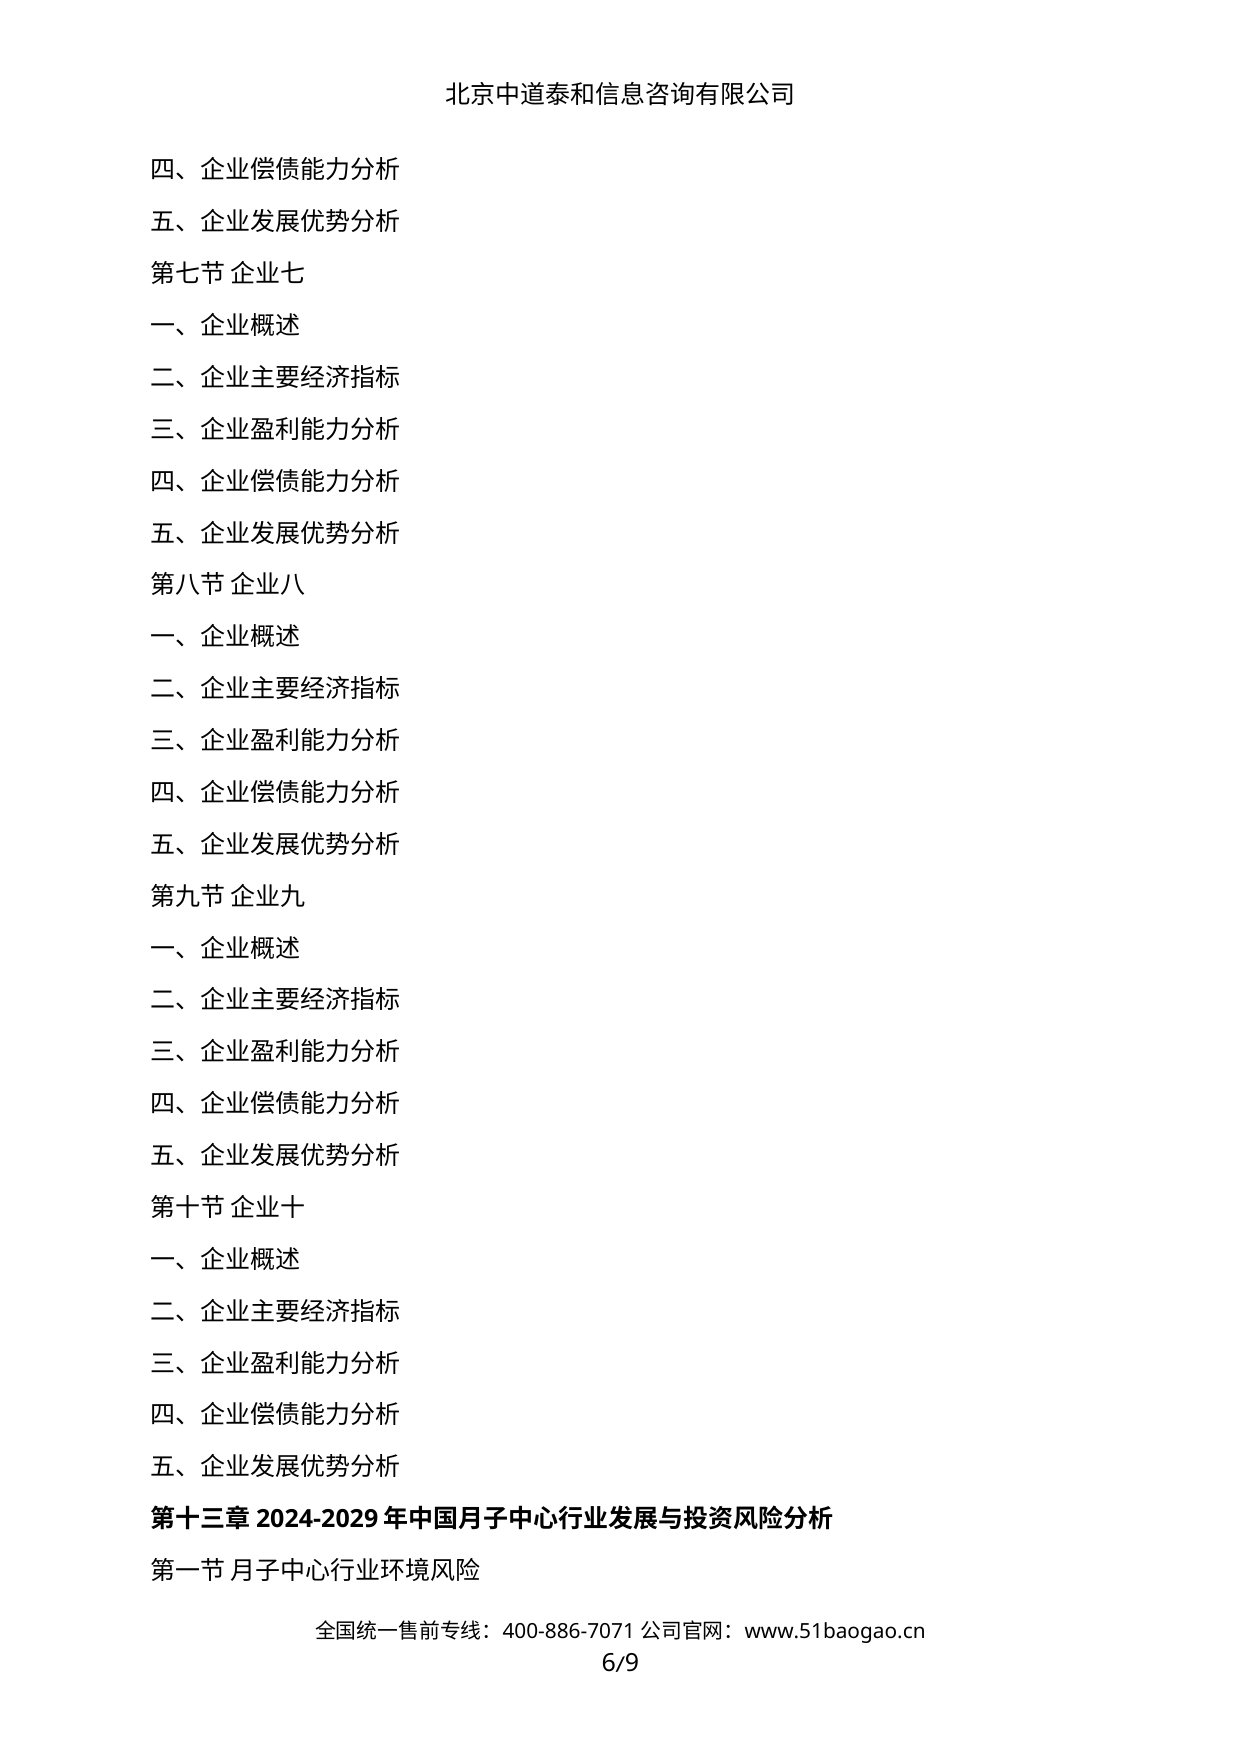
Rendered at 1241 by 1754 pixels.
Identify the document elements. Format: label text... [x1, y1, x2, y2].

text 二、企业主要经济指标 [150, 669, 1090, 705]
text 一、企业概述 [150, 617, 1090, 653]
text 五、企业发展优势分析 [150, 202, 1090, 238]
text 三、企业盈利能力分析 [150, 1343, 1090, 1379]
text 五、企业发展优势分析 [150, 513, 1090, 549]
text 第九节 企业九 [150, 876, 1090, 912]
text 第七节 企业七 [150, 254, 1090, 290]
text 三、企业盈利能力分析 [150, 1032, 1090, 1068]
text 四、企业偿债能力分析 [150, 1395, 1090, 1431]
text 一、企业概述 [150, 928, 1090, 964]
text 二、企业主要经济指标 [150, 980, 1090, 1016]
text 五、企业发展优势分析 [150, 1136, 1090, 1172]
text 四、企业偿债能力分析 [150, 461, 1090, 497]
text 五、企业发展优势分析 [150, 824, 1090, 861]
text 四、企业偿债能力分析 [150, 772, 1090, 809]
text 二、企业主要经济指标 [150, 357, 1090, 394]
text 第一节 月子中心行业环境风险 [150, 1551, 1090, 1587]
text 四、企业偿债能力分析 [150, 150, 1090, 186]
text 第八节 企业八 [150, 565, 1090, 601]
text 一、企业概述 [150, 306, 1090, 342]
text 第十三章 2024-2029年中国月子中心行业发展与投资风险分析 [150, 1499, 1090, 1535]
text 三、企业盈利能力分析 [150, 409, 1090, 446]
text 四、企业偿债能力分析 [150, 1084, 1090, 1120]
text 第十节 企业十 [150, 1187, 1090, 1224]
text 二、企业主要经济指标 [150, 1291, 1090, 1327]
text 三、企业盈利能力分析 [150, 721, 1090, 757]
text 一、企业概述 [150, 1239, 1090, 1276]
text 五、企业发展优势分析 [150, 1447, 1090, 1483]
